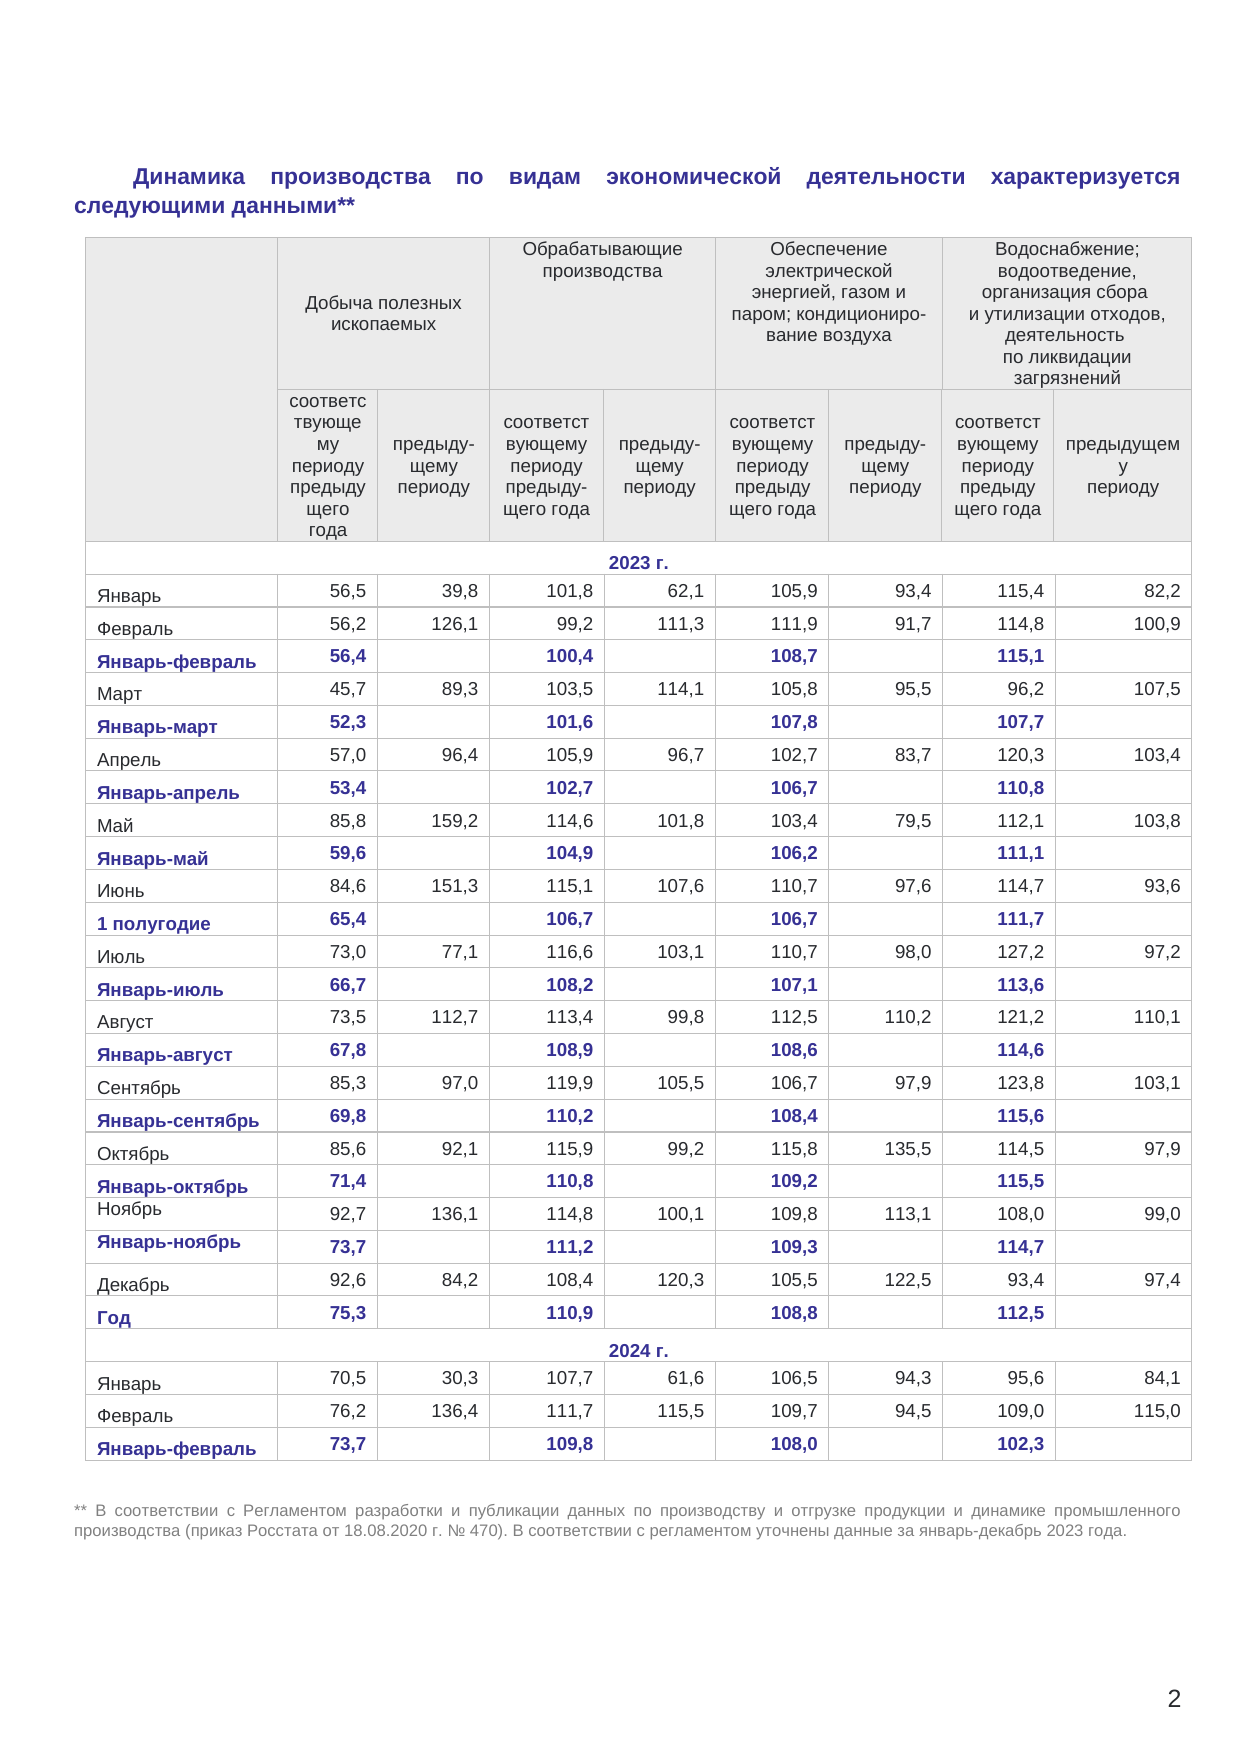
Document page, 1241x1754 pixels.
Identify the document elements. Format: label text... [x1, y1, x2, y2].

table_cell 111,9 [716, 608, 828, 639]
table_cell 105,8 [716, 673, 828, 705]
table_cell [378, 1100, 489, 1131]
table_cell [605, 1100, 715, 1131]
table_cell [605, 837, 715, 869]
table_cell 106,2 [716, 837, 828, 869]
table_cell [605, 640, 715, 672]
table_cell 93,4 [943, 1264, 1055, 1295]
table_cell 110,2 [829, 1001, 942, 1033]
table_cell 102,7 [716, 739, 828, 770]
table_cell 56,2 [278, 608, 377, 639]
table_cell 119,9 [490, 1067, 604, 1098]
table_cell предыду-щему периоду [604, 390, 715, 541]
table_cell 108,4 [716, 1100, 828, 1131]
table_cell [605, 903, 715, 934]
table_header Добыча полезных ископаемых [278, 238, 489, 389]
table_cell [378, 1034, 489, 1066]
table_header Обрабатывающие производства [490, 238, 715, 389]
table_cell 106,7 [716, 903, 828, 934]
table_cell 98,0 [829, 936, 942, 967]
table_cell 106,7 [716, 771, 828, 803]
table_cell 96,2 [943, 673, 1055, 705]
table_cell 73,5 [278, 1001, 377, 1033]
table_cell 110,7 [716, 936, 828, 967]
table_cell 104,9 [490, 837, 604, 869]
table_cell 76,2 [278, 1395, 377, 1427]
table_cell 106,7 [716, 1067, 828, 1098]
table_cell 135,5 [829, 1133, 942, 1164]
table_cell 112,7 [378, 1001, 489, 1033]
table_cell 94,3 [829, 1362, 942, 1394]
table_cell 30,3 [378, 1362, 489, 1394]
table_cell Январь-февраль [86, 1428, 277, 1459]
table_cell Ноябрь [86, 1198, 277, 1230]
table_cell 109,8 [716, 1198, 828, 1230]
table_cell предыдущему периоду [1054, 390, 1191, 541]
table_cell 120,3 [943, 739, 1055, 770]
table_cell 115,9 [490, 1133, 604, 1164]
table_cell 109,8 [490, 1428, 604, 1459]
table_cell 107,7 [490, 1362, 604, 1394]
table_cell Год [86, 1296, 277, 1328]
table_cell 105,9 [716, 575, 828, 606]
table_cell 77,1 [378, 936, 489, 967]
table_cell 84,1 [1056, 1362, 1191, 1394]
table_cell 93,6 [1056, 870, 1191, 902]
table_header Водоснабжение; водоотведение, организация сбора и утилизации отходов, деятельность по ликвидации загрязнений [943, 238, 1191, 389]
table_cell [1056, 1165, 1191, 1197]
table_cell Январь-сентябрь [86, 1100, 277, 1131]
table_cell 111,7 [490, 1395, 604, 1427]
table_cell 57,0 [278, 739, 377, 770]
table_cell 114,5 [943, 1133, 1055, 1164]
table_cell 123,8 [943, 1067, 1055, 1098]
table_cell 115,1 [943, 640, 1055, 672]
table_cell 89,3 [378, 673, 489, 705]
table_cell 97,6 [829, 870, 942, 902]
table_cell 108,6 [716, 1034, 828, 1066]
table_cell 97,2 [1056, 936, 1191, 967]
table_cell [1056, 1100, 1191, 1131]
table_cell 114,7 [943, 1231, 1055, 1263]
table_cell 110,1 [1056, 1001, 1191, 1033]
table_cell [1056, 771, 1191, 803]
table_cell 2023 г. [86, 542, 1191, 573]
table_cell Январь-июль [86, 968, 277, 1000]
table_cell 94,5 [829, 1395, 942, 1427]
table_cell 65,4 [278, 903, 377, 934]
table_cell 61,6 [605, 1362, 715, 1394]
table_cell 109,2 [716, 1165, 828, 1197]
table_cell 108,0 [943, 1198, 1055, 1230]
table_cell 111,1 [943, 837, 1055, 869]
table_cell соответствующему периоду предыдущего года [278, 390, 377, 541]
table_cell 1 полугодие [86, 903, 277, 934]
table_cell 114,8 [943, 608, 1055, 639]
table_cell 136,4 [378, 1395, 489, 1427]
table_cell 110,7 [716, 870, 828, 902]
table_cell [378, 706, 489, 738]
table_cell 79,5 [829, 804, 942, 836]
table_cell 111,2 [490, 1231, 604, 1263]
table_cell 75,3 [278, 1296, 377, 1328]
table_cell [829, 903, 942, 934]
table_cell 103,5 [490, 673, 604, 705]
table_cell 52,3 [278, 706, 377, 738]
table_cell 113,6 [943, 968, 1055, 1000]
table_cell [1056, 1231, 1191, 1263]
table_cell [378, 640, 489, 672]
table_cell предыду-щему периоду [378, 390, 489, 541]
table_cell [378, 1231, 489, 1263]
table_cell 85,3 [278, 1067, 377, 1098]
table_cell 110,2 [490, 1100, 604, 1131]
table_cell [829, 1100, 942, 1131]
table_cell 113,4 [490, 1001, 604, 1033]
table_cell Январь-февраль [86, 640, 277, 672]
table_cell 70,5 [278, 1362, 377, 1394]
table_cell 92,7 [278, 1198, 377, 1230]
table_cell 106,5 [716, 1362, 828, 1394]
table_cell 84,2 [378, 1264, 489, 1295]
table_cell 73,7 [278, 1231, 377, 1263]
table_cell [378, 837, 489, 869]
table_cell [829, 968, 942, 1000]
table_cell Май [86, 804, 277, 836]
table_cell [605, 1165, 715, 1197]
table_cell 66,7 [278, 968, 377, 1000]
table_cell 103,1 [605, 936, 715, 967]
table_cell Февраль [86, 1395, 277, 1427]
table_cell [605, 968, 715, 1000]
table_cell Январь-апрель [86, 771, 277, 803]
table_cell 115,4 [943, 575, 1055, 606]
table_cell 110,8 [490, 1165, 604, 1197]
table_cell 108,0 [716, 1428, 828, 1459]
table_cell [829, 1231, 942, 1263]
table_cell 103,8 [1056, 804, 1191, 836]
table_cell [605, 771, 715, 803]
table_cell 107,6 [605, 870, 715, 902]
table_cell 109,0 [943, 1395, 1055, 1427]
table_cell [1056, 903, 1191, 934]
table_cell 85,6 [278, 1133, 377, 1164]
table_cell 83,7 [829, 739, 942, 770]
table_cell Февраль [86, 608, 277, 639]
table_cell 121,2 [943, 1001, 1055, 1033]
table_cell Январь-август [86, 1034, 277, 1066]
table_cell [605, 1231, 715, 1263]
table_cell соответствующему периоду предыдущего года [716, 390, 828, 541]
table_cell 99,2 [490, 608, 604, 639]
table_cell [378, 968, 489, 1000]
table_cell [829, 837, 942, 869]
table_cell 99,8 [605, 1001, 715, 1033]
table_cell 114,7 [943, 870, 1055, 902]
table_cell 105,9 [490, 739, 604, 770]
table_cell 105,5 [605, 1067, 715, 1098]
table_cell предыду-щему периоду [829, 390, 941, 541]
table_cell 85,8 [278, 804, 377, 836]
table_cell 84,6 [278, 870, 377, 902]
table_cell 95,6 [943, 1362, 1055, 1394]
table_cell Март [86, 673, 277, 705]
table_cell [1056, 968, 1191, 1000]
table_cell [605, 1034, 715, 1066]
table_cell 136,1 [378, 1198, 489, 1230]
table_header [86, 238, 277, 541]
table_cell Июнь [86, 870, 277, 902]
table_cell 106,7 [490, 903, 604, 934]
table_cell 67,8 [278, 1034, 377, 1066]
table_cell 112,5 [943, 1296, 1055, 1328]
table_cell 39,8 [378, 575, 489, 606]
table_cell 108,9 [490, 1034, 604, 1066]
table_cell 103,4 [716, 804, 828, 836]
table_cell 53,4 [278, 771, 377, 803]
table_cell 103,1 [1056, 1067, 1191, 1098]
table_cell 97,9 [829, 1067, 942, 1098]
table_cell [829, 640, 942, 672]
table_cell 111,7 [943, 903, 1055, 934]
table_cell Август [86, 1001, 277, 1033]
table_cell 108,8 [716, 1296, 828, 1328]
table_cell [829, 1034, 942, 1066]
table_cell 82,2 [1056, 575, 1191, 606]
table_cell [378, 1296, 489, 1328]
table_cell 108,2 [490, 968, 604, 1000]
table_cell 110,8 [943, 771, 1055, 803]
table_cell [829, 1165, 942, 1197]
table_cell соответствующему периоду предыду-щего года [490, 390, 603, 541]
table_cell 99,0 [1056, 1198, 1191, 1230]
table_cell 96,4 [378, 739, 489, 770]
table_cell 115,6 [943, 1100, 1055, 1131]
table_cell 62,1 [605, 575, 715, 606]
table_cell [605, 1296, 715, 1328]
table_cell 112,5 [716, 1001, 828, 1033]
text Динамика производства по видам экономической деятельности характеризуется следующими данными** [74, 163, 1181, 218]
table_cell 56,5 [278, 575, 377, 606]
text ** В соответствии с Регламентом разработки и публикации данных по производству и отгрузке продукции и динамике промышленного производства (приказ Росстата от 18.08.2020 г. № 470). В соответствии с регламентом уточнены данные за январь-декабрь 2023 года. [74, 1500, 1181, 1540]
table_cell 115,0 [1056, 1395, 1191, 1427]
table_cell [378, 771, 489, 803]
table_cell [829, 771, 942, 803]
table_cell 116,6 [490, 936, 604, 967]
table_cell Январь-ноябрь [86, 1231, 277, 1263]
table_cell 101,8 [490, 575, 604, 606]
table_cell 107,8 [716, 706, 828, 738]
table_cell 115,5 [605, 1395, 715, 1427]
table_cell Январь-май [86, 837, 277, 869]
table_cell 120,3 [605, 1264, 715, 1295]
table_cell Январь-октябрь [86, 1165, 277, 1197]
table_cell 101,8 [605, 804, 715, 836]
table_cell [605, 1428, 715, 1459]
table_cell Июль [86, 936, 277, 967]
table_cell [829, 1428, 942, 1459]
table_cell [1056, 1428, 1191, 1459]
table_cell 107,7 [943, 706, 1055, 738]
table_cell 100,9 [1056, 608, 1191, 639]
table_cell 97,9 [1056, 1133, 1191, 1164]
table_cell 109,7 [716, 1395, 828, 1427]
table_cell 96,7 [605, 739, 715, 770]
table_cell 109,3 [716, 1231, 828, 1263]
table_cell Январь-март [86, 706, 277, 738]
table_cell [378, 1428, 489, 1459]
table_cell 2024 г. [86, 1329, 1191, 1361]
table_cell 45,7 [278, 673, 377, 705]
table_cell 100,4 [490, 640, 604, 672]
table_cell [829, 1296, 942, 1328]
table_cell 126,1 [378, 608, 489, 639]
table_cell 97,0 [378, 1067, 489, 1098]
table_cell 107,5 [1056, 673, 1191, 705]
table_cell 102,3 [943, 1428, 1055, 1459]
table_cell 114,1 [605, 673, 715, 705]
table_cell Октябрь [86, 1133, 277, 1164]
table_cell 122,5 [829, 1264, 942, 1295]
table_cell 69,8 [278, 1100, 377, 1131]
table_cell 73,0 [278, 936, 377, 967]
table_cell [1056, 1034, 1191, 1066]
table_cell 159,2 [378, 804, 489, 836]
table_cell 91,7 [829, 608, 942, 639]
table_cell Апрель [86, 739, 277, 770]
table_cell 93,4 [829, 575, 942, 606]
table_cell Сентябрь [86, 1067, 277, 1098]
table_cell 111,3 [605, 608, 715, 639]
table_cell Январь [86, 575, 277, 606]
table_cell 97,4 [1056, 1264, 1191, 1295]
table_cell [378, 1165, 489, 1197]
table_cell 102,7 [490, 771, 604, 803]
table_cell 59,6 [278, 837, 377, 869]
table_cell 112,1 [943, 804, 1055, 836]
table_cell 92,6 [278, 1264, 377, 1295]
table_cell [605, 706, 715, 738]
table_cell [829, 706, 942, 738]
table_cell 92,1 [378, 1133, 489, 1164]
table_cell 73,7 [278, 1428, 377, 1459]
table_cell 95,5 [829, 673, 942, 705]
table_cell 114,6 [490, 804, 604, 836]
table_cell 110,9 [490, 1296, 604, 1328]
table_cell [1056, 706, 1191, 738]
table_cell [1056, 837, 1191, 869]
table_cell Январь [86, 1362, 277, 1394]
table_cell 114,8 [490, 1198, 604, 1230]
table_cell 56,4 [278, 640, 377, 672]
table_cell 115,8 [716, 1133, 828, 1164]
table_cell 107,1 [716, 968, 828, 1000]
table_cell [378, 903, 489, 934]
table_cell 108,7 [716, 640, 828, 672]
table_cell 71,4 [278, 1165, 377, 1197]
table_cell 103,4 [1056, 739, 1191, 770]
table_header Обеспечение электрической энергией, газом и паром; кондициониро-вание воздуха [716, 238, 942, 389]
table_cell 127,2 [943, 936, 1055, 967]
table_cell 101,6 [490, 706, 604, 738]
table_cell 114,6 [943, 1034, 1055, 1066]
table_cell 115,5 [943, 1165, 1055, 1197]
table_cell соответствующему периоду предыдущего года [942, 390, 1053, 541]
table_cell Декабрь [86, 1264, 277, 1295]
table_cell [1056, 1296, 1191, 1328]
table_cell 151,3 [378, 870, 489, 902]
table_cell 105,5 [716, 1264, 828, 1295]
table_cell 108,4 [490, 1264, 604, 1295]
table_cell 115,1 [490, 870, 604, 902]
table_cell 99,2 [605, 1133, 715, 1164]
table_cell 113,1 [829, 1198, 942, 1230]
table_cell [1056, 640, 1191, 672]
table_cell 100,1 [605, 1198, 715, 1230]
